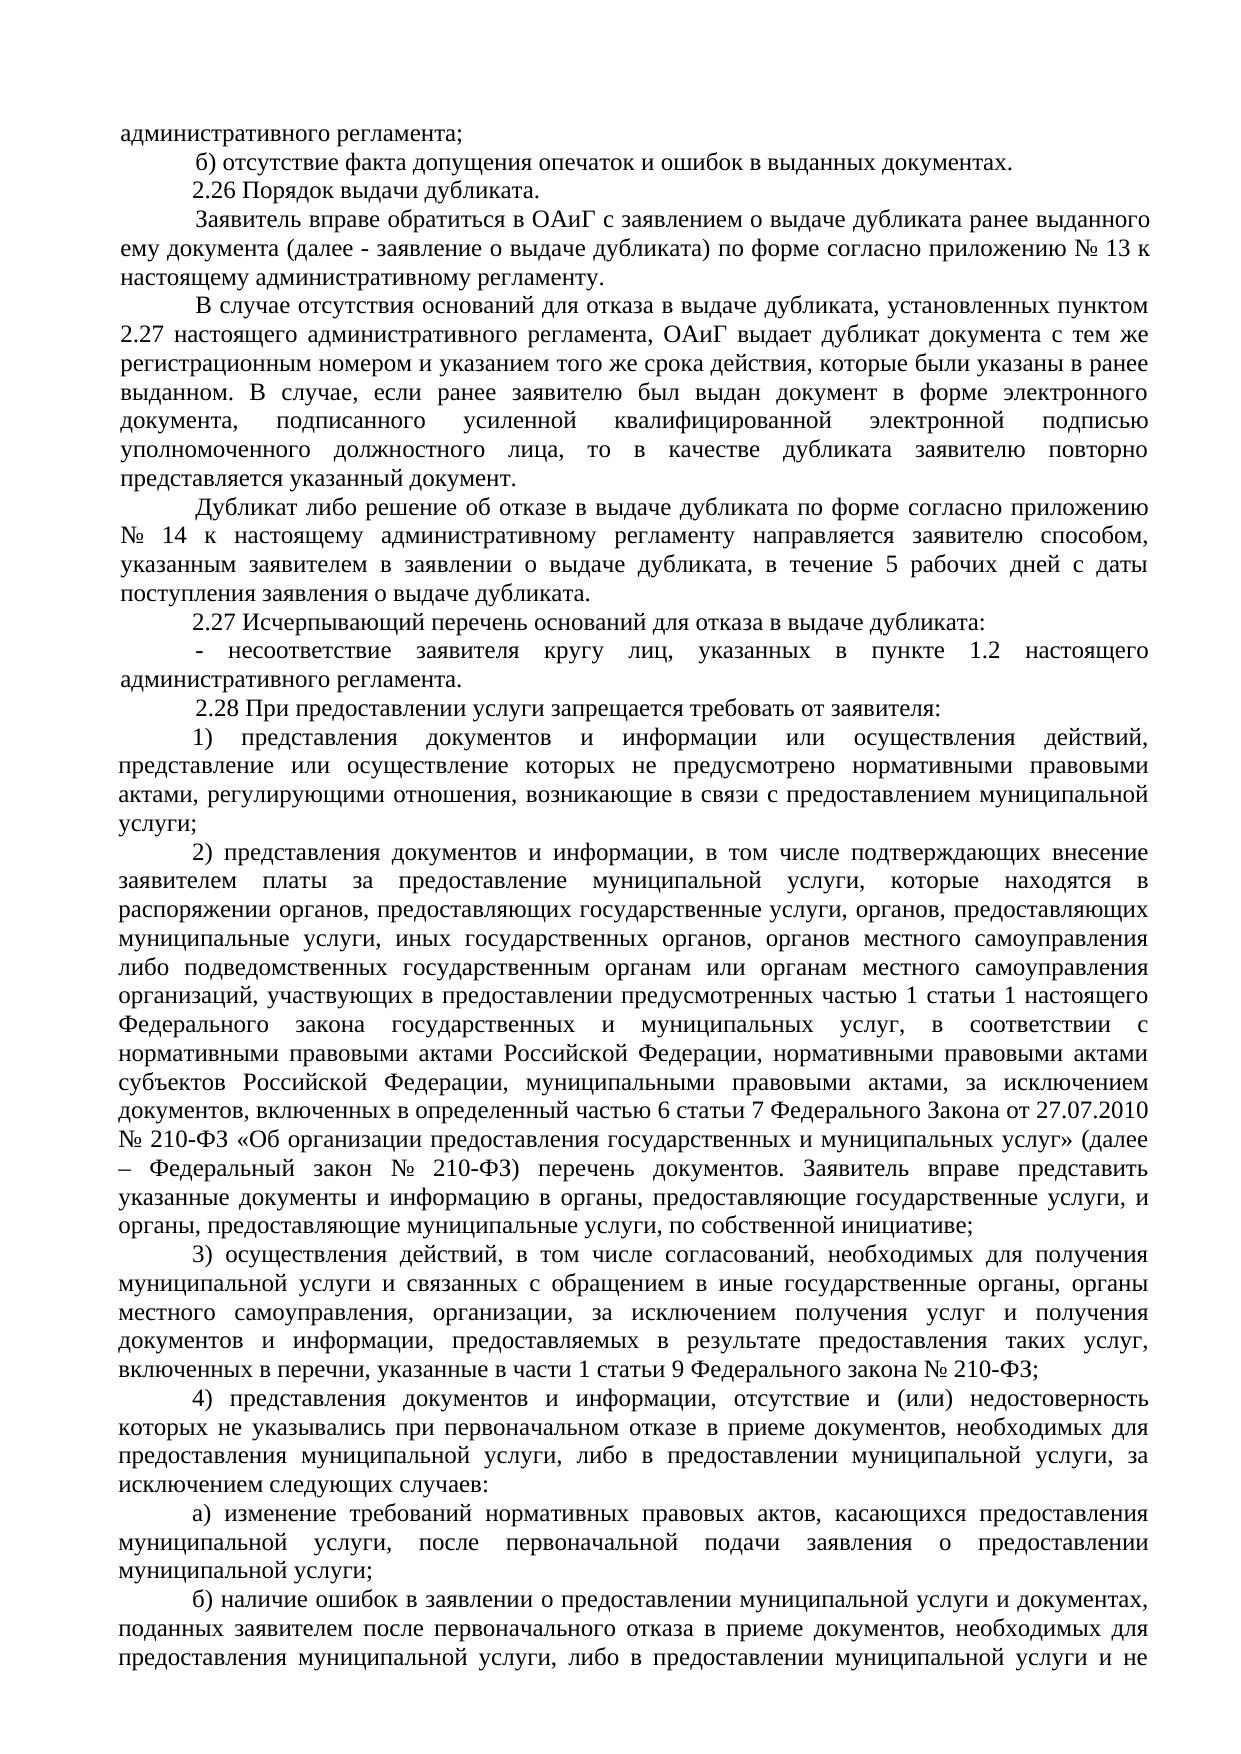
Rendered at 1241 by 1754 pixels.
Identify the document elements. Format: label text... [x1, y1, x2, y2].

text 1) представления документов и информации или осуществления действий, представление или осуществление которых не предусмотрено нормативными правовыми актами, регулирующими отношения, возникающие в связи с предоставлением муниципальной услуги; [118, 722, 1149, 837]
text 2.26 Порядок выдачи дубликата. [118, 176, 1152, 204]
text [120, 118, 1149, 147]
text 4) представления документов и информации, отсутствие и (или) недостоверность которых не указывались при первоначальном отказе в приеме документов, необходимых для предоставления муниципальной услуги, либо в предоставлении муниципальной услуги, за исключением следующих случаев: [118, 1383, 1149, 1498]
text Дубликат либо решение об отказе в выдаче дубликата по форме согласно приложению № 14 к настоящему административному регламенту направляется заявителю способом, указанным заявителем в заявлении о выдаче дубликата, в течение 5 рабочих дней с даты поступления заявления о выдаче дубликата. [120, 492, 1149, 607]
text Заявитель вправе обратиться в ОАиГ с заявлением о выдаче дубликата ранее выданного ему документа (далее - заявление о выдаче дубликата) по форме согласно приложению № 13 к настоящему административному регламенту. [120, 204, 1152, 291]
text б) отсутствие факта допущения опечаток и ошибок в выданных документах. [120, 147, 1149, 176]
text 3) осуществления действий, в том числе согласований, необходимых для получения муниципальной услуги и связанных с обращением в иные государственные органы, органы местного самоуправления, организации, за исключением получения услуг и получения документов и информации, предоставляемых в результате предоставления таких услуг, включенных в перечни, указанные в части 1 статьи 9 Федерального закона № 210-ФЗ; [118, 1239, 1149, 1383]
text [118, 1584, 1149, 1671]
text В случае отсутствия оснований для отказа в выдаче дубликата, установленных пунктом 2.27 настоящего административного регламента, ОАиГ выдает дубликат документа с тем же регистрационным номером и указанием того же срока действия, которые были указаны в ранее выданном. В случае, если ранее заявителю был выдан документ в форме электронного документа, подписанного усиленной квалифицированной электронной подписью уполномоченного должностного лица, то в качестве дубликата заявителю повторно представляется указанный документ. [120, 291, 1149, 492]
text - несоответствие заявителя кругу лиц, указанных в пункте 1.2 настоящего административного регламента. [120, 636, 1149, 693]
text 2) представления документов и информации, в том числе подтверждающих внесение заявителем платы за предоставление муниципальной услуги, которые находятся в распоряжении органов, предоставляющих государственные услуги, органов, предоставляющих муниципальные услуги, иных государственных органов, органов местного самоуправления либо подведомственных государственным органам или органам местного самоуправления организаций, участвующих в предоставлении предусмотренных частью 1 статьи 1 настоящего Федерального закона государственных и муниципальных услуг, в соответствии с нормативными правовыми актами Российской Федерации, нормативными правовыми актами субъектов Российской Федерации, муниципальными правовыми актами, за исключением документов, включенных в определенный частью 6 статьи 7 Федерального Закона от 27.07.2010 № 210-ФЗ «Об организации предоставления государственных и муниципальных услуг» (далее – Федеральный закон № 210-ФЗ) перечень документов. Заявитель вправе представить указанные документы и информацию в органы, предоставляющие государственные услуги, и органы, предоставляющие муниципальные услуги, по собственной инициативе; [118, 837, 1149, 1239]
text 2.28 При предоставлении услуги запрещается требовать от заявителя: [120, 693, 1149, 722]
text 2.27 Исчерпывающий перечень оснований для отказа в выдаче дубликата: [118, 607, 1149, 636]
text а) изменение требований нормативных правовых актов, касающихся предоставления муниципальной услуги, после первоначальной подачи заявления о предоставлении муниципальной услуги; [118, 1498, 1149, 1584]
